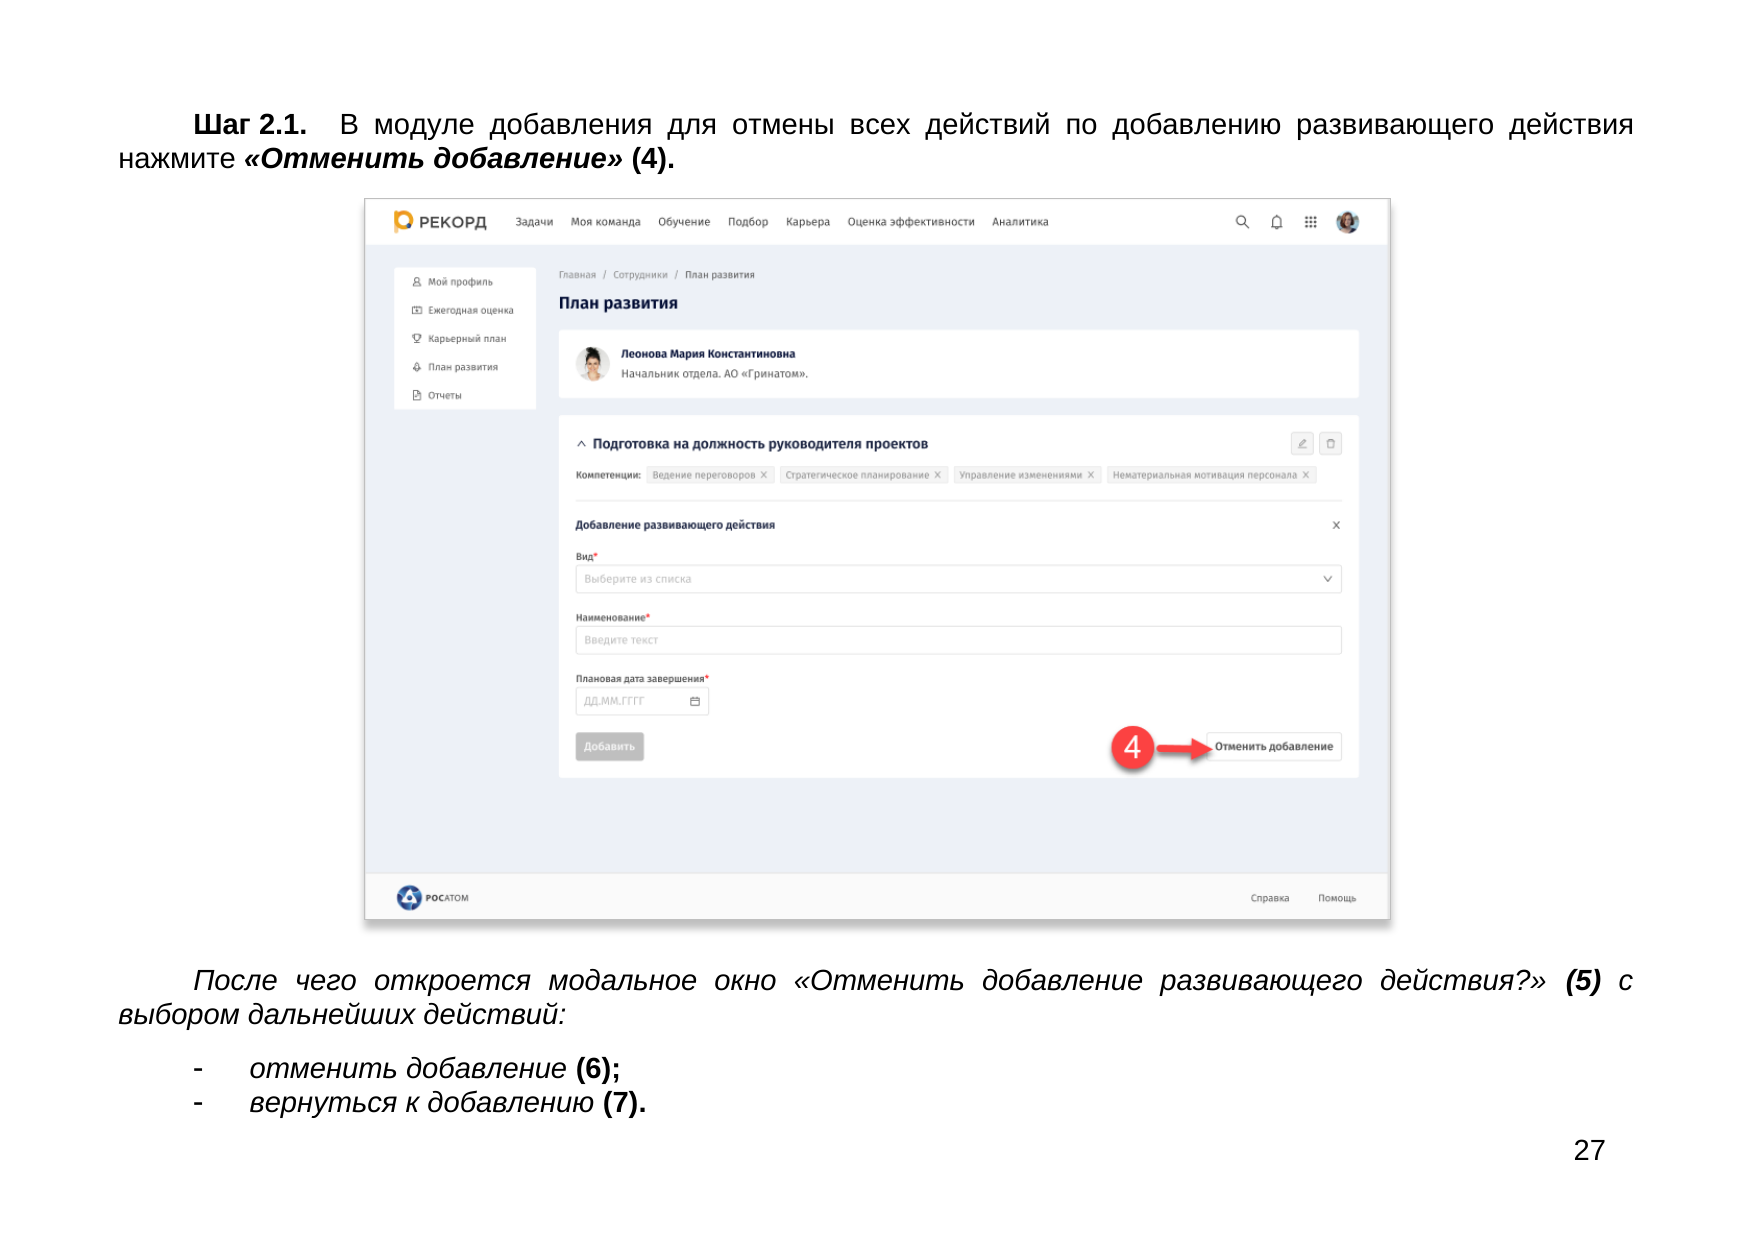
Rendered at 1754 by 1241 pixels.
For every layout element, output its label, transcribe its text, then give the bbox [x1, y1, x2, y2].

list После чего откроется модальное окно «Отменить добавление развивающего действия?» (5) с выбором дальнейших действий: [118, 963, 1636, 1030]
list вернуться к добавлению (7). [118, 1085, 1636, 1119]
list отменить добавление (6); [118, 1051, 1636, 1085]
picture [365, 199, 1390, 919]
list В модуле добавления для отмены всех действий по добавлению развивающего действия нажмите «Отменить добавление» (4). [118, 107, 1636, 174]
